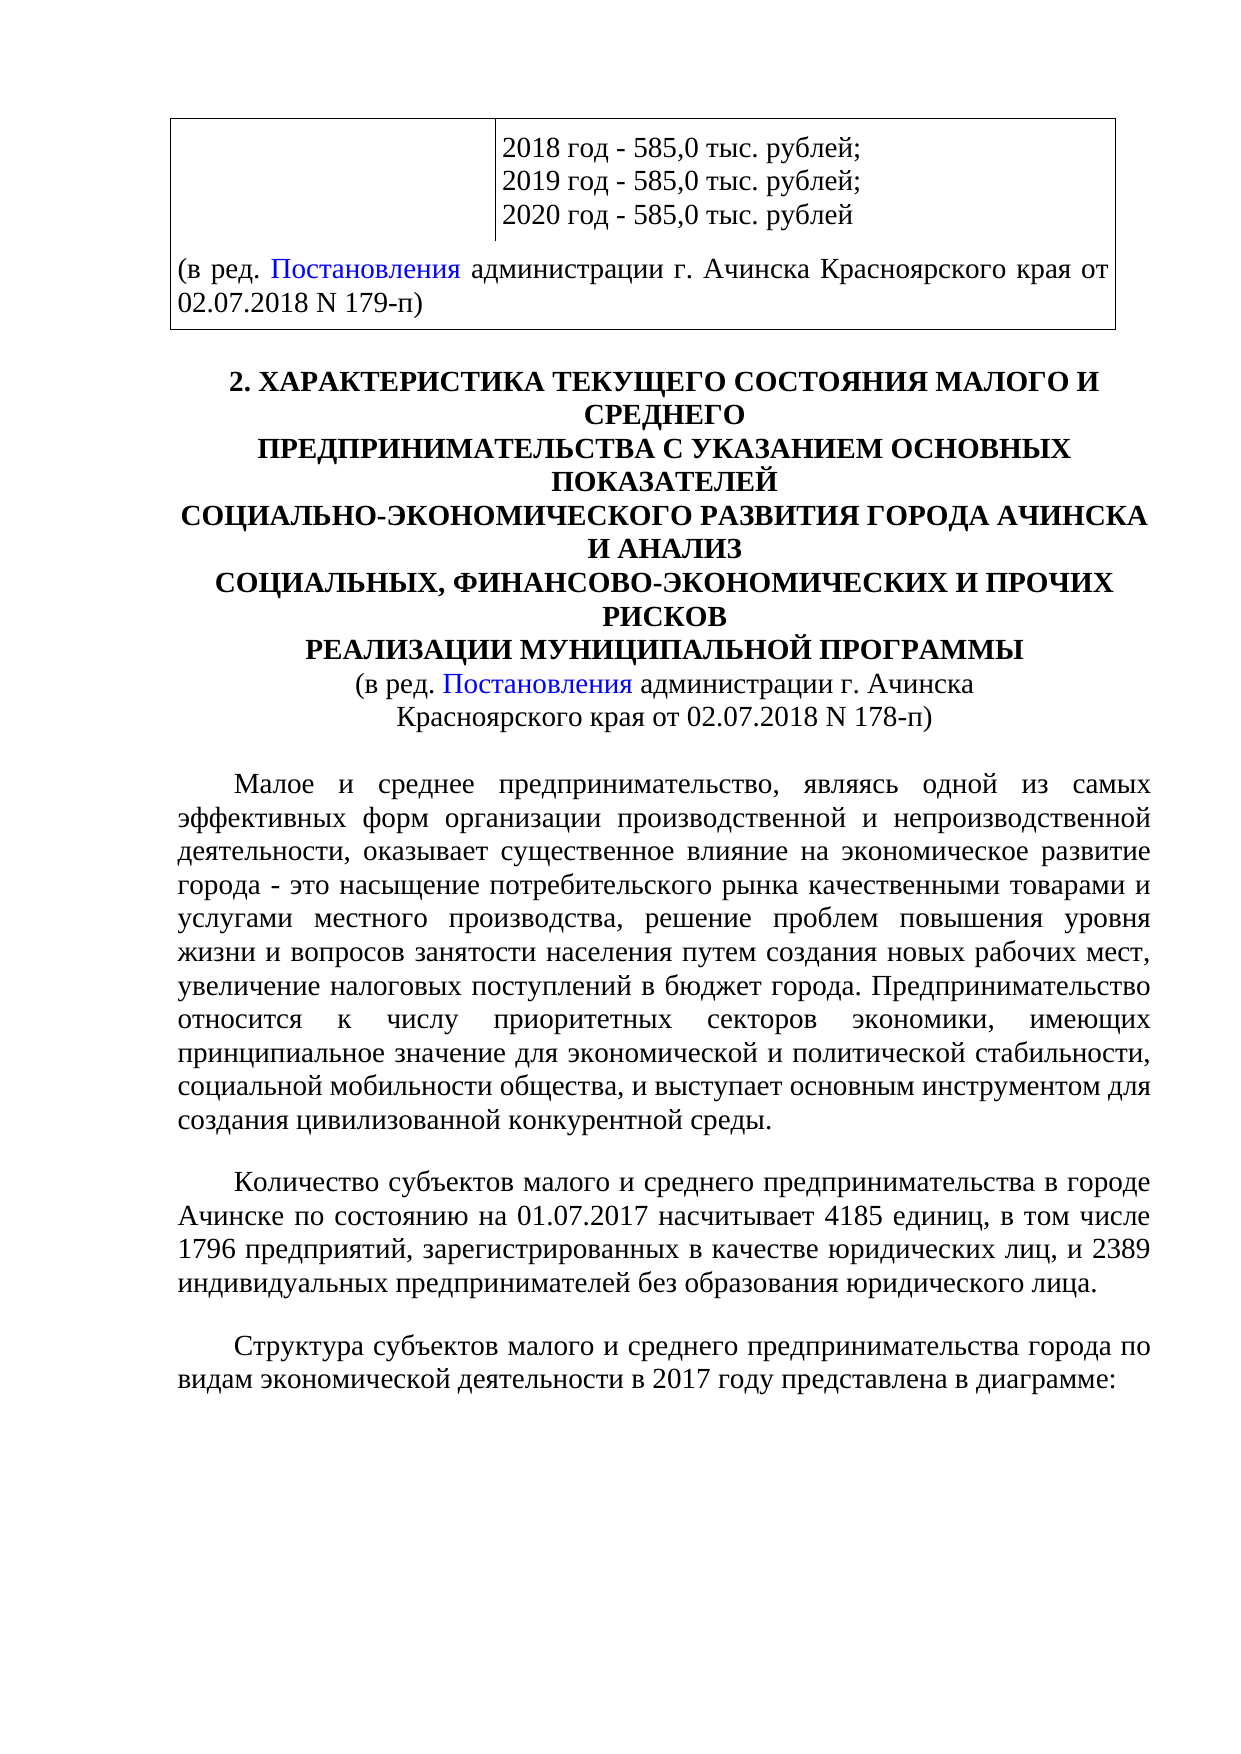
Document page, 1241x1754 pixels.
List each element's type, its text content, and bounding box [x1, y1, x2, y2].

text (в ред. Постановления администрации г. Ачинска [177, 666, 1152, 699]
title РЕАЛИЗАЦИИ МУНИЦИПАЛЬНОЙ ПРОГРАММЫ [177, 632, 1152, 666]
text Структура субъектов малого и среднего предпринимательства города по видам экономической деятельности в 2017 году представлена в диаграмме: [177, 1328, 1152, 1395]
title 2. ХАРАКТЕРИСТИКА ТЕКУЩЕГО СОСТОЯНИЯ МАЛОГО И СРЕДНЕГО [177, 364, 1152, 431]
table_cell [171, 119, 495, 241]
text Малое и среднее предпринимательство, являясь одной из самых эффективных форм организации производственной и непроизводственной деятельности, оказывает существенное влияние на экономическое развитие города - это насыщение потребительского рынка качественными товарами и услугами местного производства, решение проблем повышения уровня жизни и вопросов занятости населения путем создания новых рабочих мест, увеличение налоговых поступлений в бюджет города. Предпринимательство относится к числу приоритетных секторов экономики, имеющих принципиальное значение для экономической и политической стабильности, социальной мобильности общества, и выступает основным инструментом для создания цивилизованной конкурентной среды. [177, 766, 1152, 1135]
text Количество субъектов малого и среднего предпринимательства в городе Ачинске по состоянию на 01.07.2017 насчитывает 4185 единиц, в том числе 1796 предприятий, зарегистрированных в качестве юридических лиц, и 2389 индивидуальных предпринимателей без образования юридического лица. [177, 1164, 1152, 1299]
title СОЦИАЛЬНО-ЭКОНОМИЧЕСКОГО РАЗВИТИЯ ГОРОДА АЧИНСКА И АНАЛИЗ [177, 498, 1152, 565]
text Красноярского края от 02.07.2018 N 178-п) [177, 699, 1152, 733]
title СОЦИАЛЬНЫХ, ФИНАНСОВО-ЭКОНОМИЧЕСКИХ И ПРОЧИХ РИСКОВ [177, 565, 1152, 632]
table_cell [496, 119, 1115, 241]
table_cell (в ред. Постановления администрации г. Ачинска Красноярского края от 02.07.2018 N 179-п) [171, 241, 1115, 329]
title ПРЕДПРИНИМАТЕЛЬСТВА С УКАЗАНИЕМ ОСНОВНЫХ ПОКАЗАТЕЛЕЙ [177, 431, 1152, 498]
